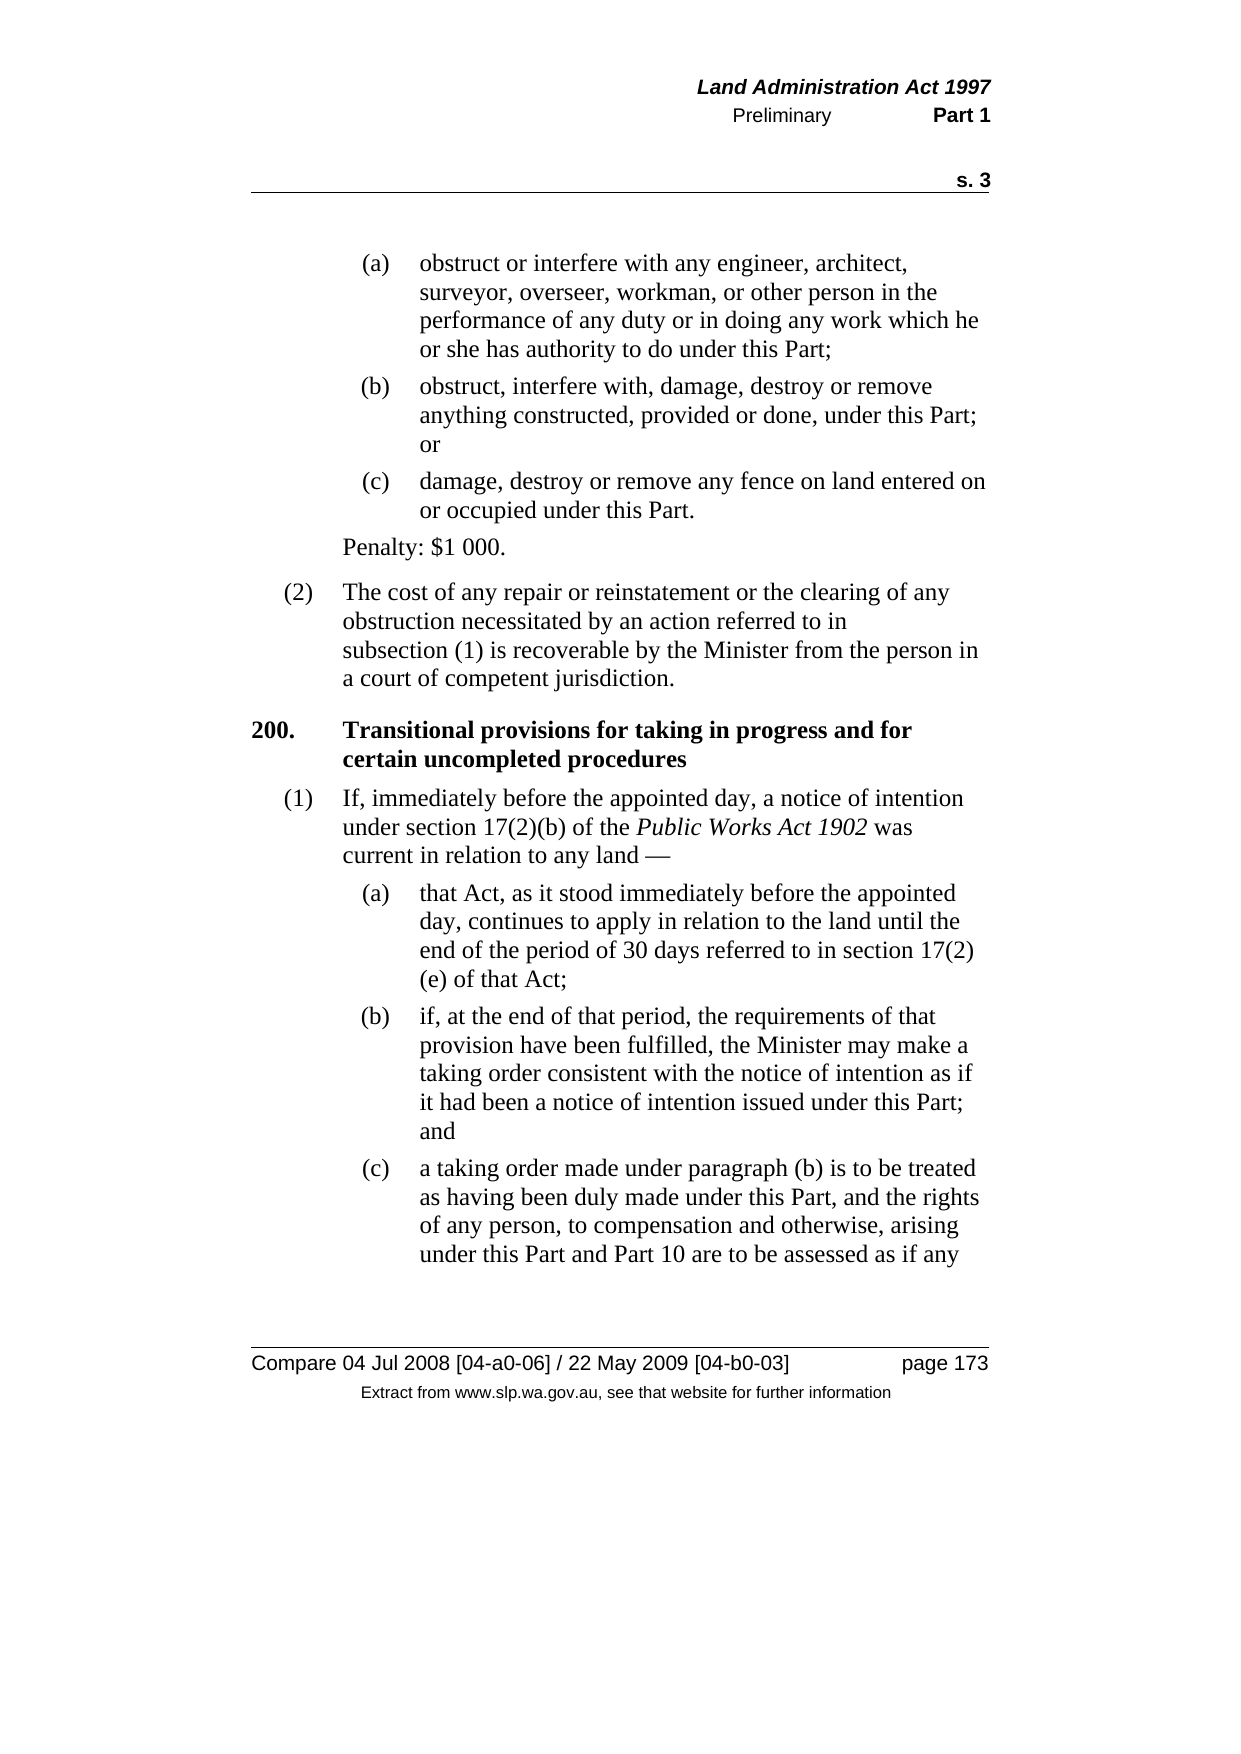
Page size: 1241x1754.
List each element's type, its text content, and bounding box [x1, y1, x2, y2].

text (c) damage, destroy or remove any fence on land entered on or occupied under this Part. [251, 466, 989, 523]
text (a) that Act, as it stood immediately before the appointed day, continues to apply in relation to the land until the end of the period of 30 days referred to in section 17(2)(e) of that Act; [251, 878, 989, 993]
text (a) obstruct or interfere with any engineer, architect, surveyor, overseer, workman, or other person in the performance of any duty or in doing any work which he or she has authority to do under this Part; [251, 248, 989, 363]
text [251, 1153, 989, 1268]
text (2) The cost of any repair or reinstatement or the clearing of any obstruction necessitated by an action referred to in subsection (1) is recoverable by the Minister from the person in a court of competent jurisdiction. [251, 577, 989, 692]
text (b) if, at the end of that period, the requirements of that provision have been fulfilled, the Minister may make a taking order consistent with the notice of intention as if it had been a notice of intention issued under this Part; and [251, 1001, 989, 1145]
subtitle 200. Transitional provisions for taking in progress and for certain uncompleted procedures [251, 715, 989, 773]
text (b) obstruct, interfere with, damage, destroy or remove anything constructed, provided or done, under this Part; or [251, 371, 989, 458]
text Penalty: $1 000. [251, 532, 989, 561]
text (1) If, immediately before the appointed day, a notice of intention under section 17(2)(b) of the Public Works Act 1902 was current in relation to any land — [251, 783, 989, 869]
